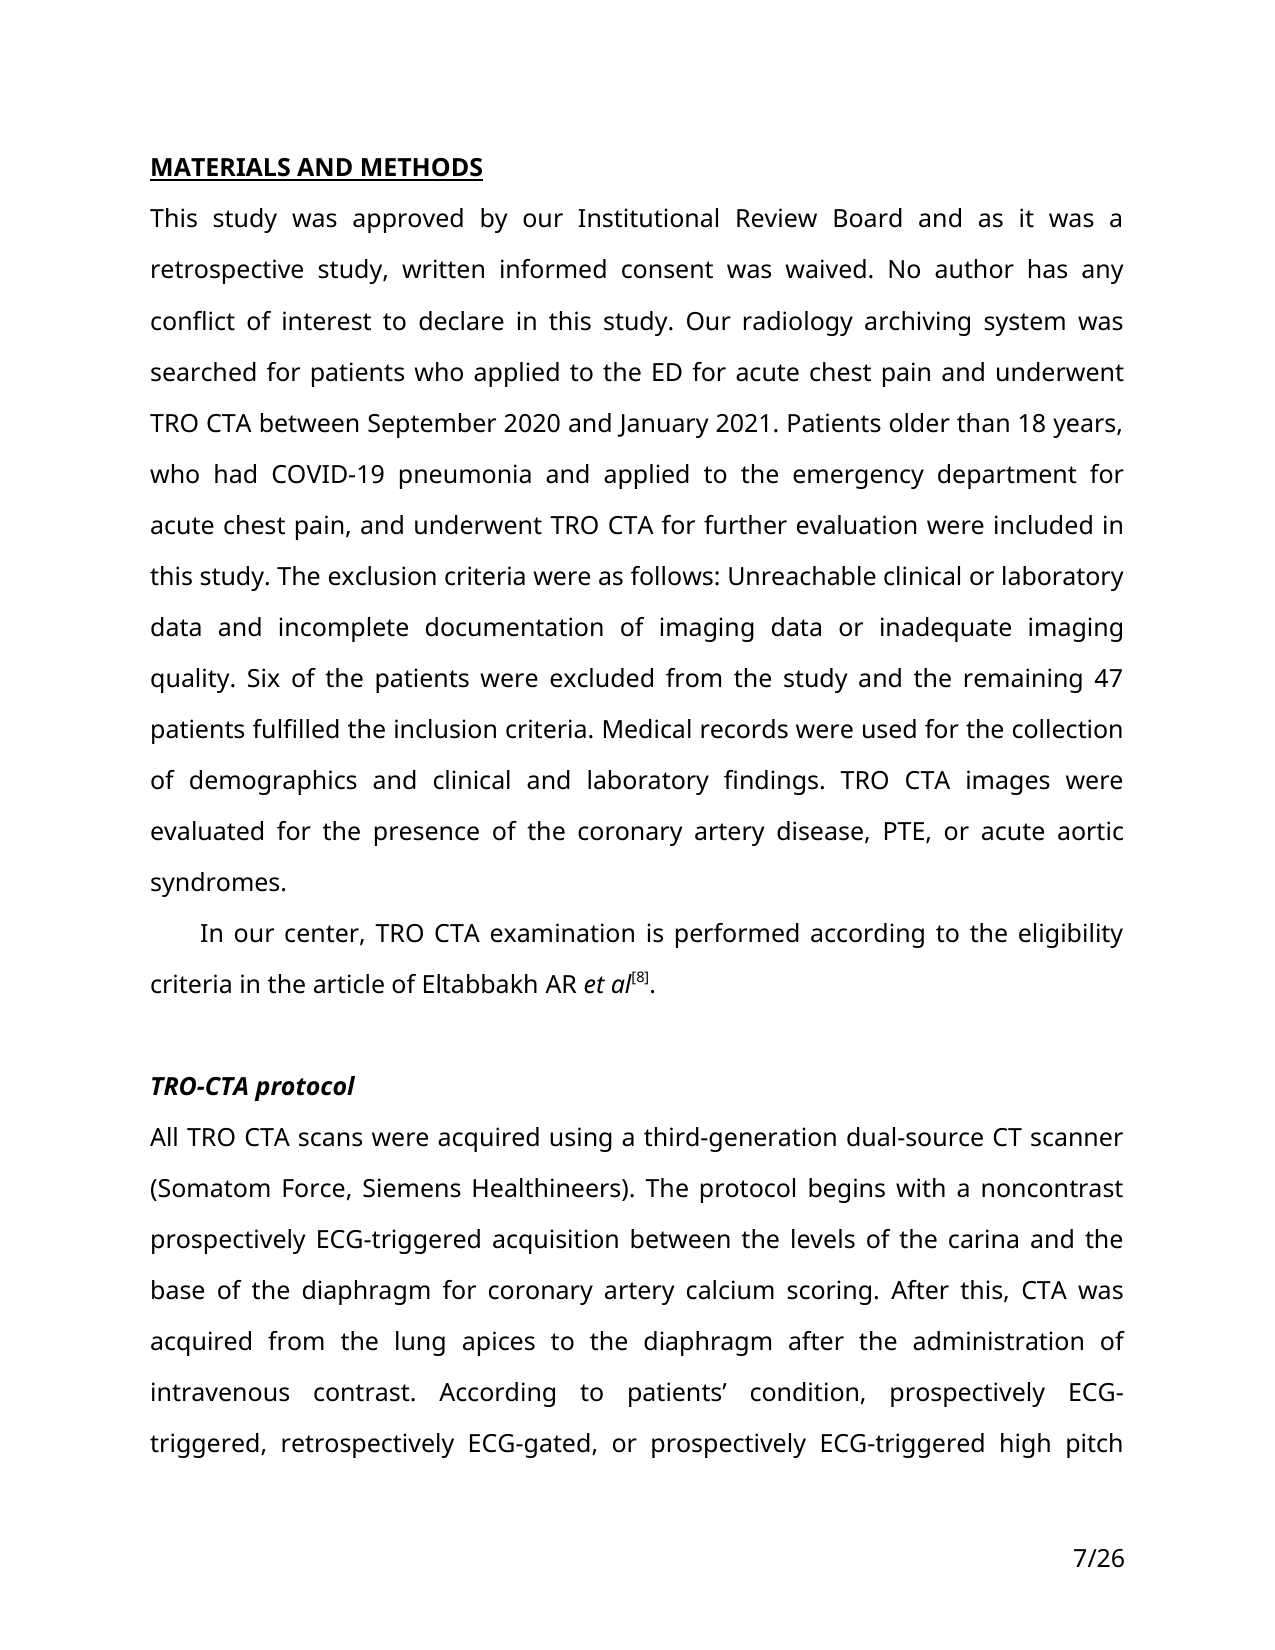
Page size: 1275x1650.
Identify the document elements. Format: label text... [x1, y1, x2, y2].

text TRO-CTA protocol [150, 1069, 1125, 1103]
text MATERIALS AND METHODS [150, 150, 1125, 184]
text In our center, TRO CTA examination is performed according to the eligibility criteria in the article of Eltabbakh AR et al[8]. [150, 916, 1125, 1001]
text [150, 1120, 1125, 1460]
text This study was approved by our Institutional Review Board and as it was a retrospective study, written informed consent was waived. No author has any conflict of interest to declare in this study. Our radiology archiving system was searched for patients who applied to the ED for acute chest pain and underwent TRO CTA between September 2020 and January 2021. Patients older than 18 years, who had COVID-19 pneumonia and applied to the emergency department for acute chest pain, and underwent TRO CTA for further evaluation were included in this study. The exclusion criteria were as follows: Unreachable clinical or laboratory data and incomplete documentation of imaging data or inadequate imaging quality. Six of the patients were excluded from the study and the remaining 47 patients fulfilled the inclusion criteria. Medical records were used for the collection of demographics and clinical and laboratory findings. TRO CTA images were evaluated for the presence of the coronary artery disease, PTE, or acute aortic syndromes. [150, 201, 1125, 899]
